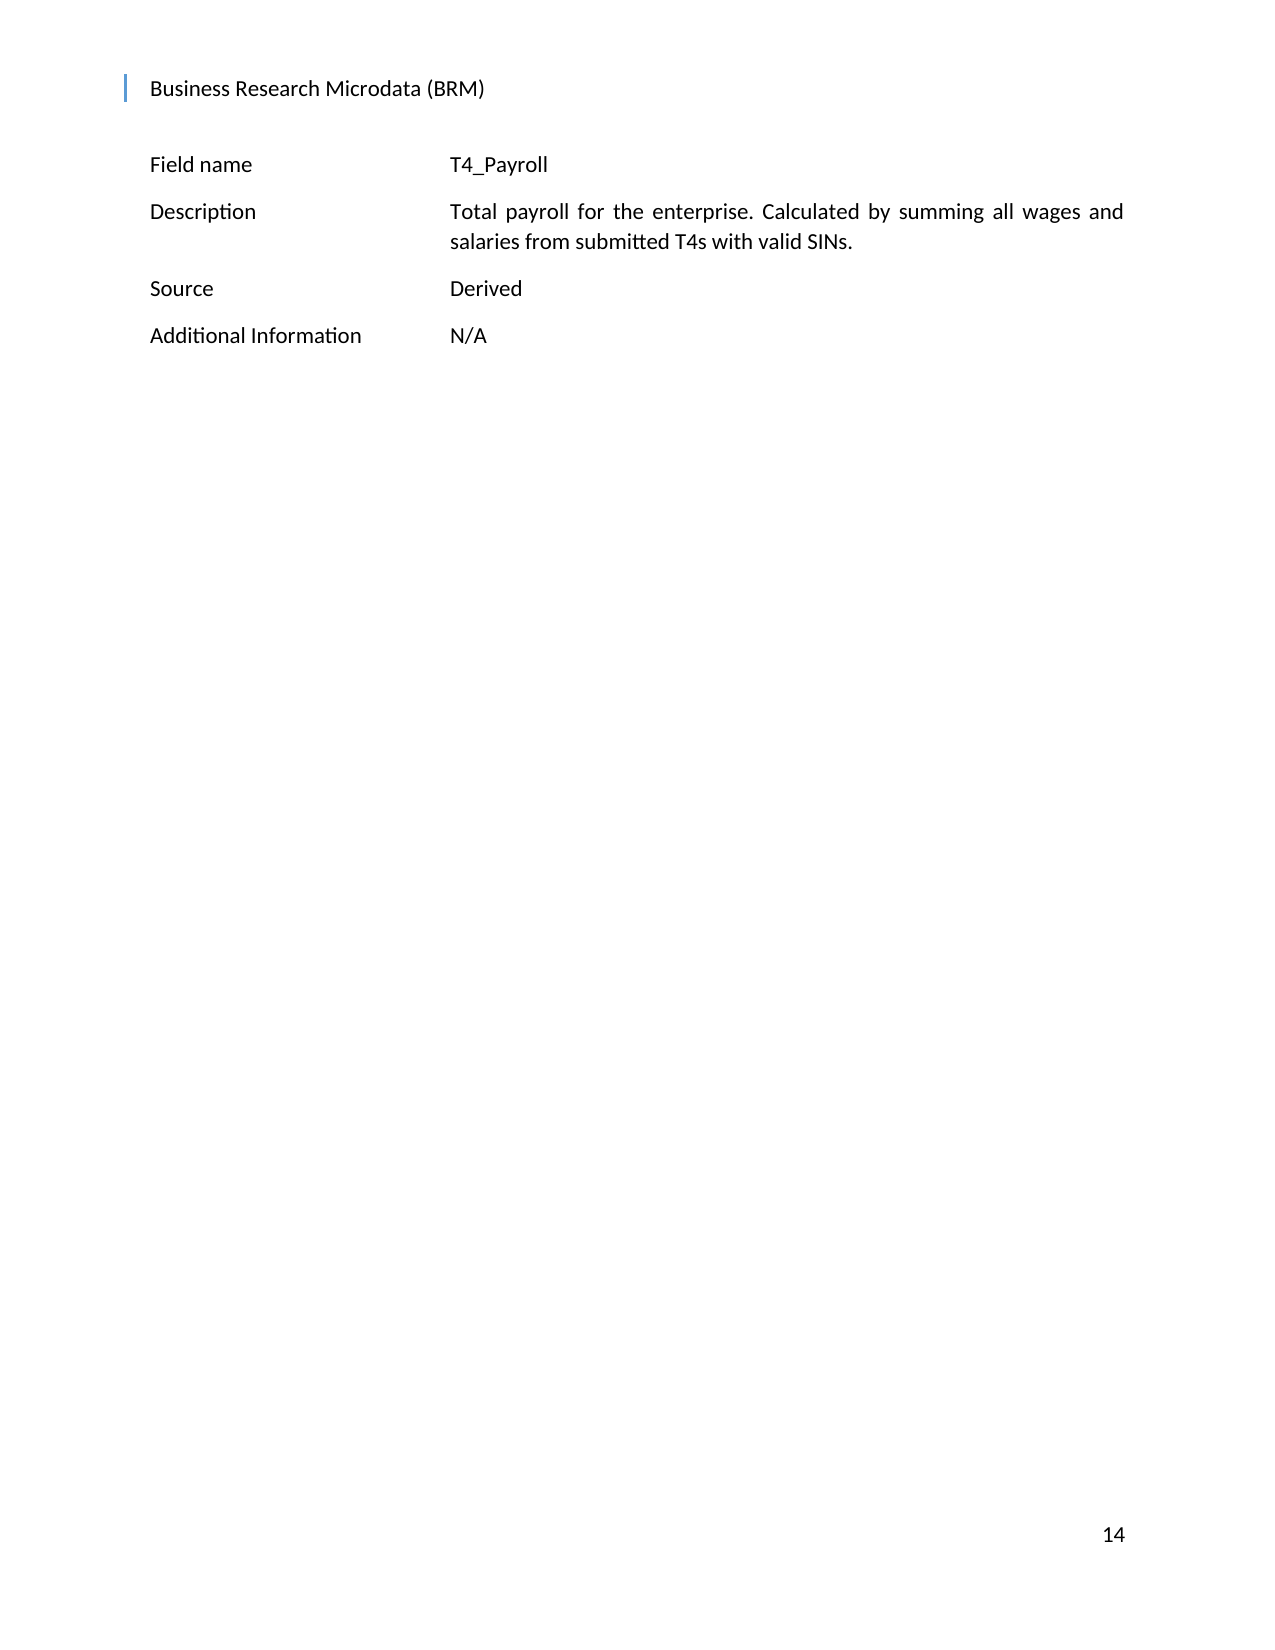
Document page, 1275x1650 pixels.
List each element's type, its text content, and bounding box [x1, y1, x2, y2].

text Description Total payroll for the enterprise. Calculated by summing all wages and salaries from submitted T4s with valid SINs. [150, 197, 1125, 255]
text Source Derived [150, 274, 1125, 302]
text Additional Information N/A [150, 321, 1125, 349]
text Field name T4_Payroll [150, 150, 1125, 178]
